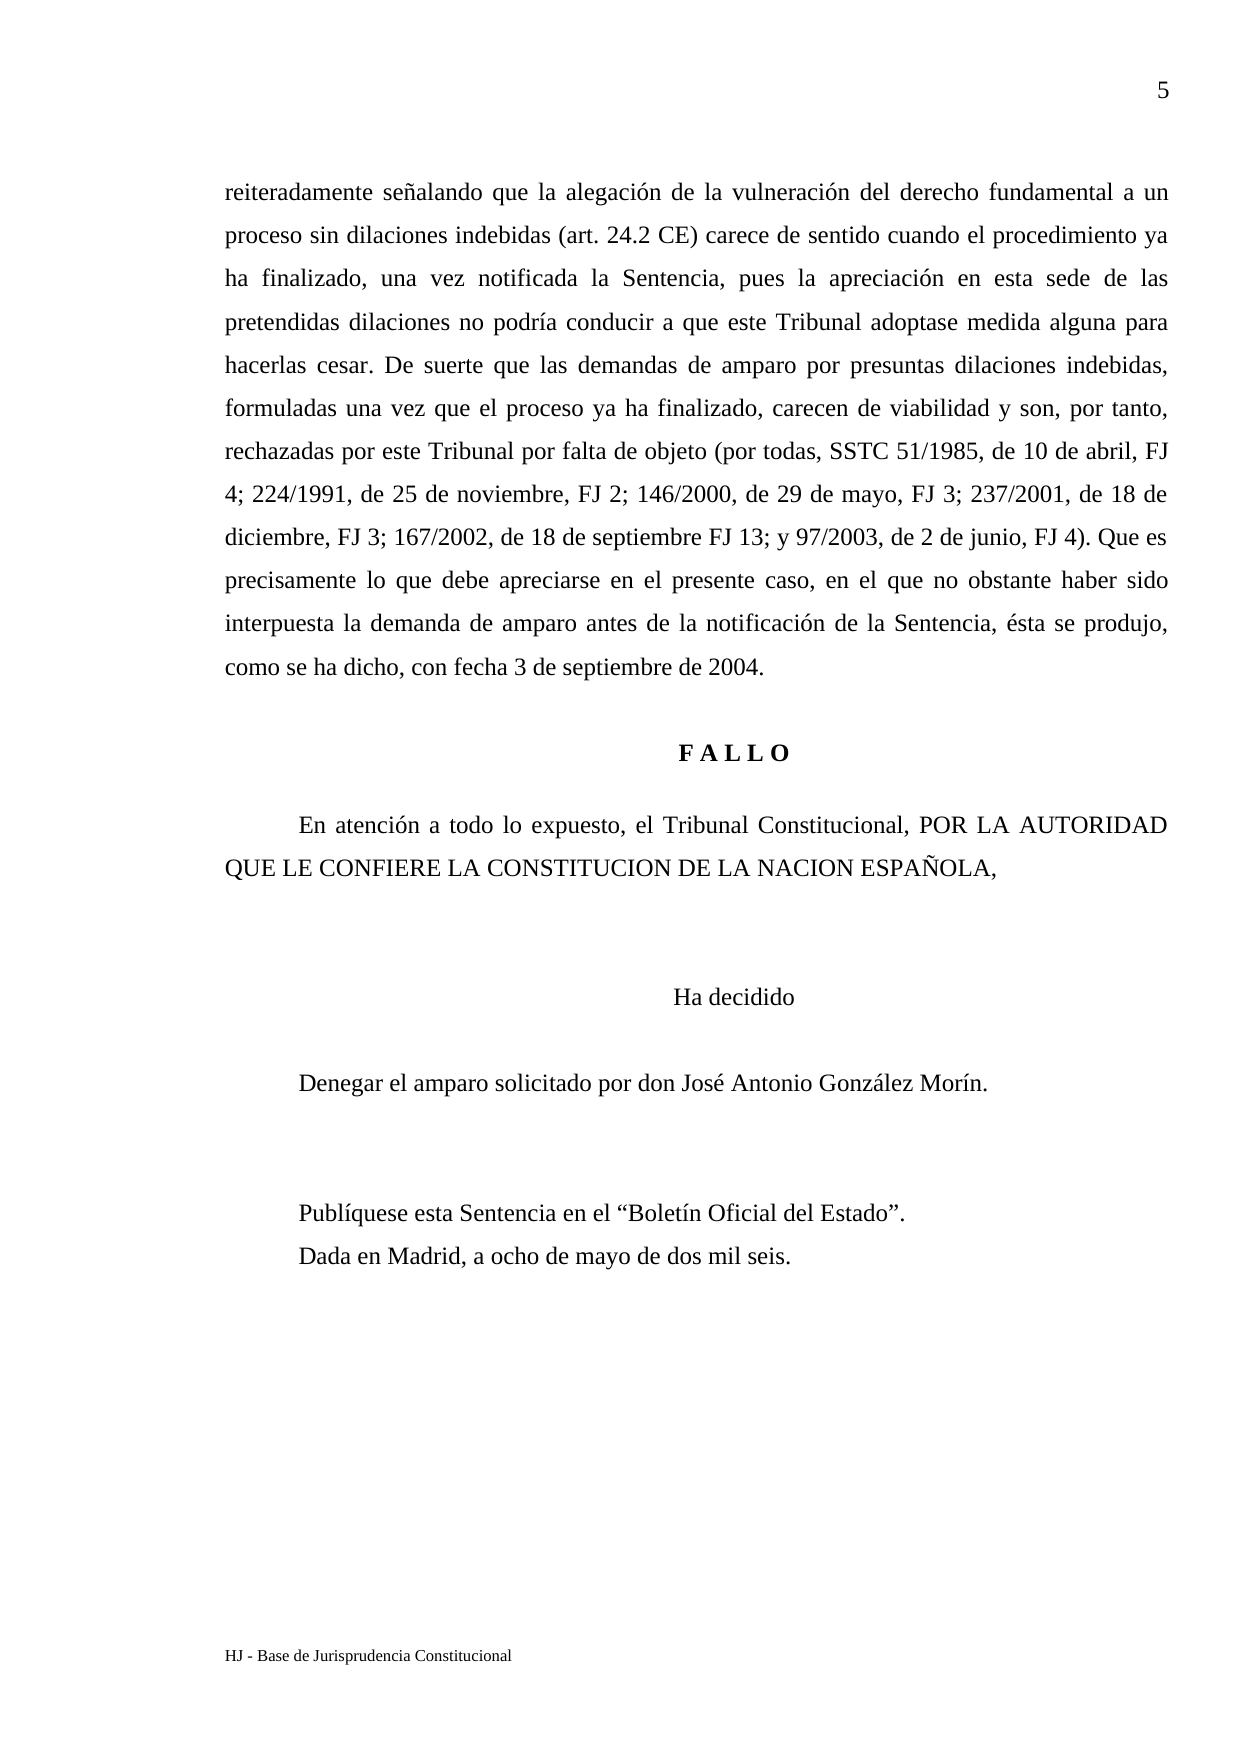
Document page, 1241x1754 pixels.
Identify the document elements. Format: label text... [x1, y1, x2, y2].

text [224, 177, 1169, 680]
subtitle F A L L O [224, 738, 1169, 767]
text Dada en Madrid, a ocho de mayo de dos mil seis. [224, 1241, 1169, 1270]
text En atención a todo lo expuesto, el Tribunal Constitucional, POR LA AUTORIDAD QUE LE CONFIERE LA CONSTITUCION DE LA NACION ESPAÑOLA, [224, 810, 1169, 882]
text Denegar el amparo solicitado por don José Antonio González Morín. [224, 1068, 1169, 1097]
text Publíquese esta Sentencia en el “Boletín Oficial del Estado”. [224, 1198, 1169, 1227]
text Ha decidido [224, 982, 1169, 1011]
